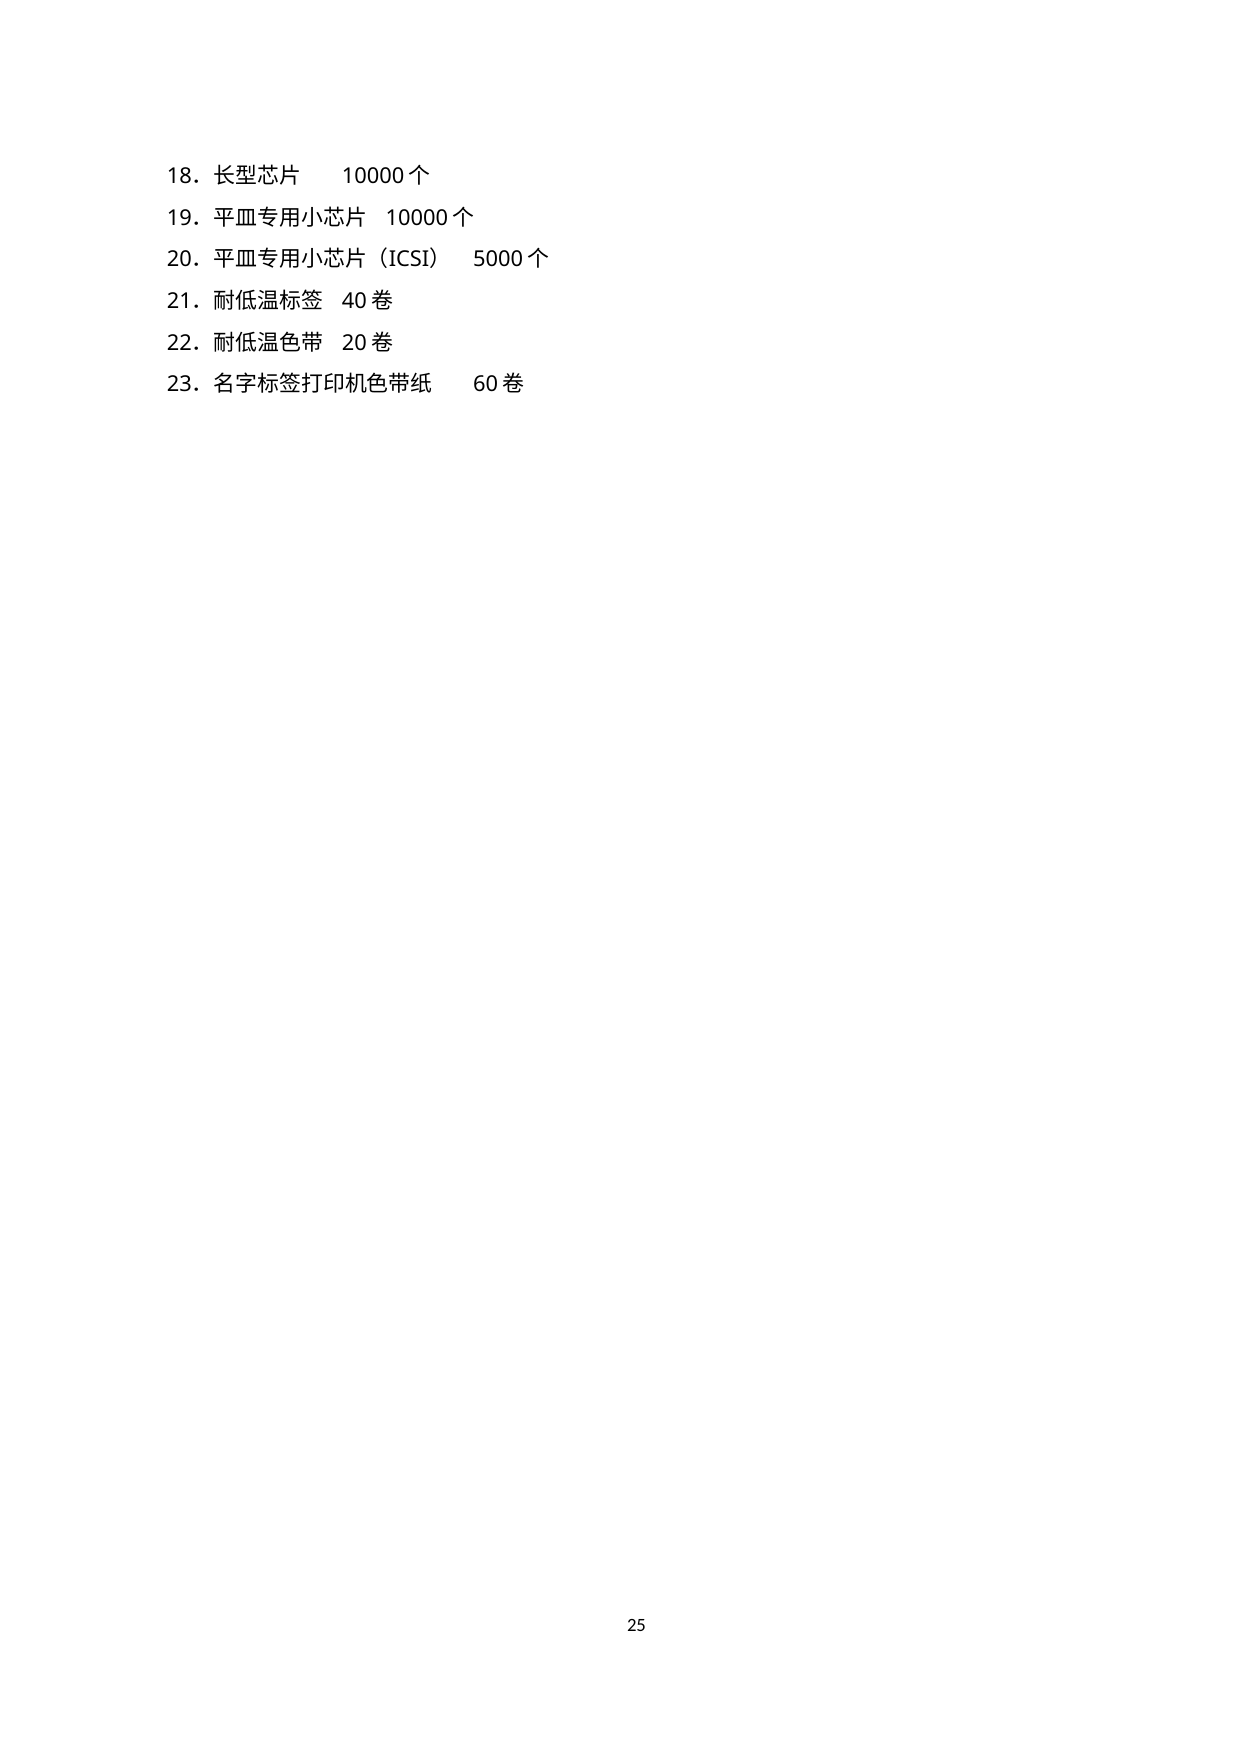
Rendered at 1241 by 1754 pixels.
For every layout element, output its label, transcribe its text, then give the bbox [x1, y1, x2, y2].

text 20．平皿专用小芯片（ICSI） 5000个 [167, 233, 1106, 275]
text 23．名字标签打印机色带纸 60卷 [167, 358, 1106, 400]
text 21．耐低温标签 40卷 [167, 275, 1106, 317]
text 22．耐低温色带 20卷 [167, 317, 1106, 358]
text 18．长型芯片 10000个 [167, 150, 1106, 192]
text 19．平皿专用小芯片 10000个 [167, 192, 1106, 233]
